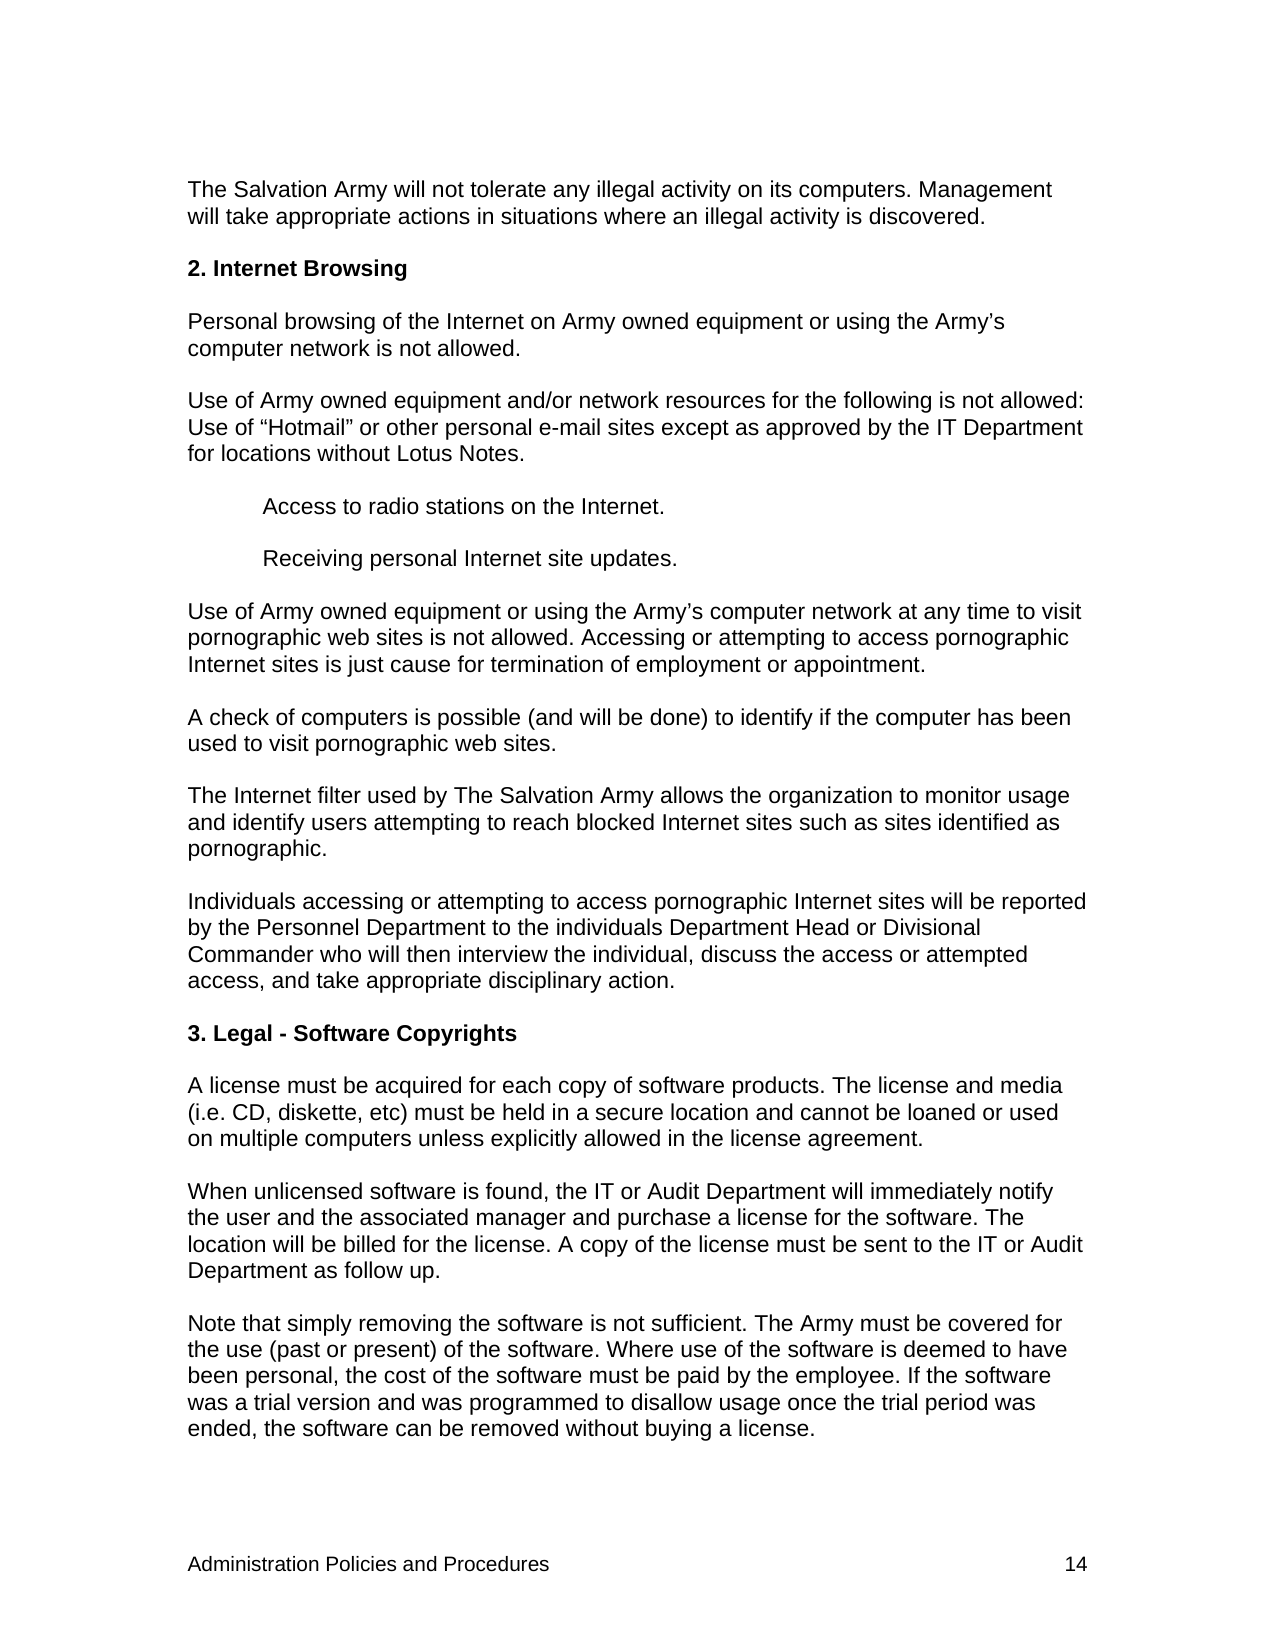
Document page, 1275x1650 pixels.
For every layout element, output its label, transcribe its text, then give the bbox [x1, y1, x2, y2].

text The Salvation Army will not tolerate any illegal activity on its computers. Management will take appropriate actions in situations where an illegal activity is discovered. [187, 176, 1087, 229]
text A license must be acquired for each copy of software products. The license and media (i.e. CD, diskette, etc) must be held in a secure location and cannot be loaned or used on multiple computers unless explicitly allowed in the license agreement. [187, 1072, 1087, 1151]
text Use of “Hotmail” or other personal e-mail sites except as approved by the IT Department for locations without Lotus Notes. [187, 413, 1087, 466]
text Use of Army owned equipment and/or network resources for the following is not allowed: [187, 387, 1087, 413]
text Use of Army owned equipment or using the Army’s computer network at any time to visit pornographic web sites is not allowed. Accessing or attempting to access pornographic Internet sites is just cause for termination of employment or appointment. [187, 598, 1087, 677]
text 2. Internet Browsing [187, 255, 1087, 282]
text Note that simply removing the software is not sufficient. The Army must be covered for the use (past or present) of the software. Where use of the software is deemed to have been personal, the cost of the software must be paid by the employee. If the software was a trial version and was programmed to disallow usage once the trial period was ended, the software can be removed without buying a license. [187, 1309, 1087, 1441]
text Personal browsing of the Internet on Army owned equipment or using the Army’s computer network is not allowed. [187, 308, 1087, 361]
text A check of computers is possible (and will be done) to identify if the computer has been used to visit pornographic web sites. [187, 703, 1087, 756]
text When unlicensed software is found, the IT or Audit Department will immediately notify the user and the associated manager and purchase a license for the software. The location will be billed for the license. A copy of the license must be sent to the IT or Audit Department as follow up. [187, 1178, 1087, 1283]
text Individuals accessing or attempting to access pornographic Internet sites will be reported by the Personnel Department to the individuals Department Head or Divisional Commander who will then interview the individual, discuss the access or attempted access, and take appropriate disciplinary action. [187, 888, 1087, 993]
text Receiving personal Internet site updates. [262, 545, 1087, 572]
text The Internet filter used by The Salvation Army allows the organization to monitor usage and identify users attempting to reach blocked Internet sites such as sites identified as pornographic. [187, 782, 1087, 862]
text Access to radio stations on the Internet. [262, 493, 1087, 519]
text 3. Legal - Software Copyrights [187, 1020, 1087, 1046]
